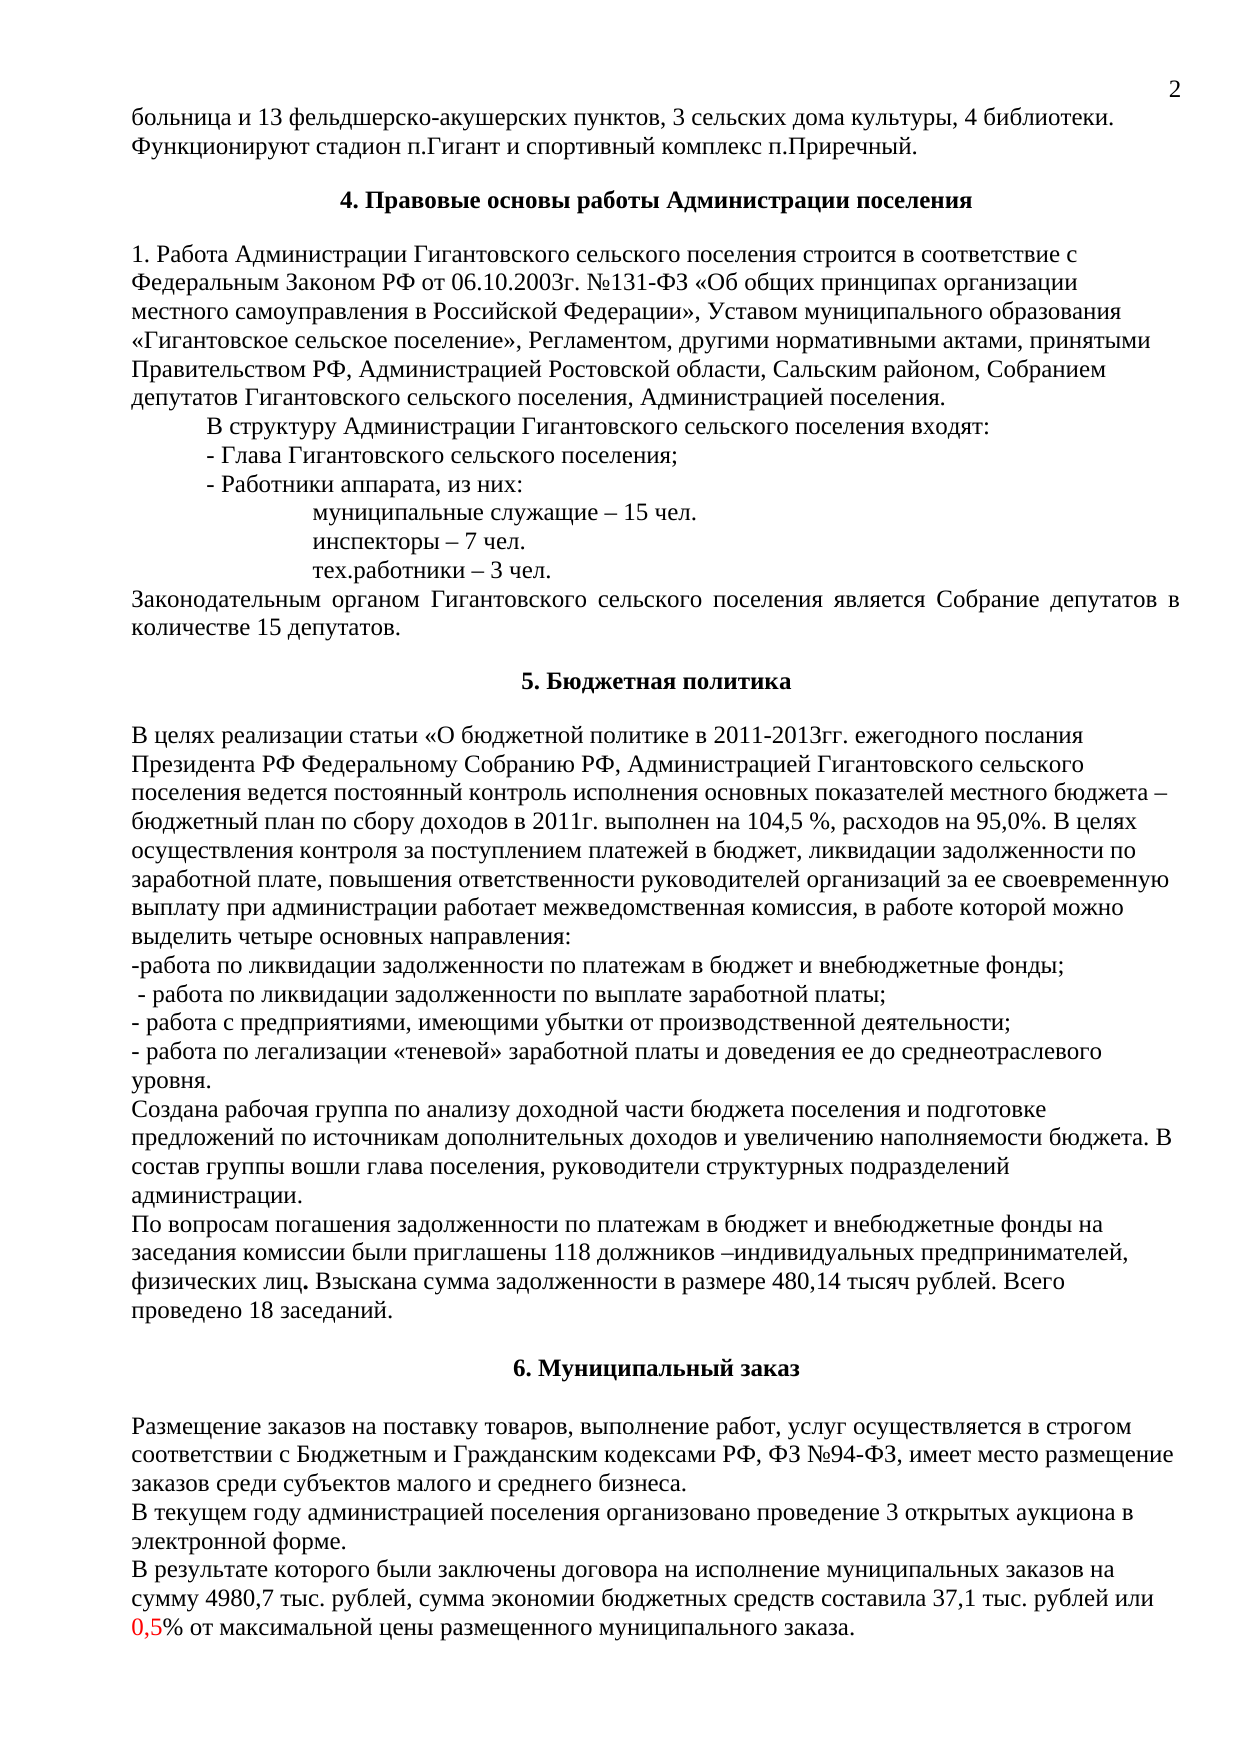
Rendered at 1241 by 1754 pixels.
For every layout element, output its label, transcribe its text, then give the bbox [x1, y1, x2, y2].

text - работа с предприятиями, имеющими убытки от производственной деятельности; [131, 1007, 1181, 1036]
text По вопросам погашения задолженности по платежам в бюджет и внебюджетные фонды на заседания комиссии были приглашены 118 должников –индивидуальных предпринимателей, физических лиц. Взыскана сумма задолженности в размере 480,14 тысяч рублей. Всего проведено 18 заседаний. [131, 1209, 1181, 1324]
text 4. Правовые основы работы Администрации поселения [131, 185, 1181, 214]
text 6. Муниципальный заказ [131, 1353, 1181, 1382]
text -работа по ликвидации задолженности по платежам в бюджет и внебюджетные фонды; [131, 950, 1181, 979]
text 1. Работа Администрации Гигантовского сельского поселения строится в соответствие с Федеральным Законом РФ от 06.10.2003г. №131-ФЗ «Об общих принципах организации местного самоуправления в Российской Федерации», Уставом муниципального образования «Гигантовское сельское поселение», Регламентом, другими нормативными актами, принятыми Правительством РФ, Администрацией Ростовской области, Сальским районом, Собранием депутатов Гигантовского сельского поселения, Администрацией поселения. [131, 239, 1181, 411]
text 5. Бюджетная политика [131, 666, 1181, 695]
text инспекторы – 7 чел. [206, 526, 1181, 555]
text Законодательным органом Гигантовского сельского поселения является Собрание депутатов в количестве 15 депутатов. [131, 584, 1181, 641]
text Размещение заказов на поставку товаров, выполнение работ, услуг осуществляется в строгом соответствии с Бюджетным и Гражданским кодексами РФ, ФЗ №94-ФЗ, имеет место размещение заказов среди субъектов малого и среднего бизнеса. [131, 1411, 1181, 1497]
text - работа по ликвидации задолженности по выплате заработной платы; [131, 979, 1181, 1007]
text тех.работники – 3 чел. [206, 555, 1181, 584]
text В целях реализации статьи «О бюджетной политике в 2011-2013гг. ежегодного послания Президента РФ Федеральному Собранию РФ, Администрацией Гигантовского сельского поселения ведется постоянный контроль исполнения основных показателей местного бюджета – бюджетный план по сбору доходов в 2011г. выполнен на 104,5 %, расходов на 95,0%. В целях осуществления контроля за поступлением платежей в бюджет, ликвидации задолженности по заработной плате, повышения ответственности руководителей организаций за ее своевременную выплату при администрации работает межведомственная комиссия, в работе которой можно выделить четыре основных направления: [131, 720, 1181, 950]
text Создана рабочая группа по анализу доходной части бюджета поселения и подготовке предложений по источникам дополнительных доходов и увеличению наполняемости бюджета. В состав группы вошли глава поселения, руководители структурных подразделений администрации. [131, 1094, 1181, 1209]
text - Глава Гигантовского сельского поселения; [206, 440, 1181, 469]
text В результате которого были заключены договора на исполнение муниципальных заказов на сумму 4980,7 тыс. рублей, сумма экономии бюджетных средств составила 37,1 тыс. рублей или 0,5% от максимальной цены размещенного муниципального заказа. [131, 1554, 1181, 1641]
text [131, 102, 1181, 160]
text муниципальные служащие – 15 чел. [206, 497, 1181, 526]
text В структуру Администрации Гигантовского сельского поселения входят: [206, 411, 1181, 440]
text В текущем году администрацией поселения организовано проведение 3 открытых аукциона в электронной форме. [131, 1497, 1181, 1554]
text - Работники аппарата, из них: [206, 469, 1181, 497]
text - работа по легализации «теневой» заработной платы и доведения ее до среднеотраслевого уровня. [131, 1036, 1181, 1094]
